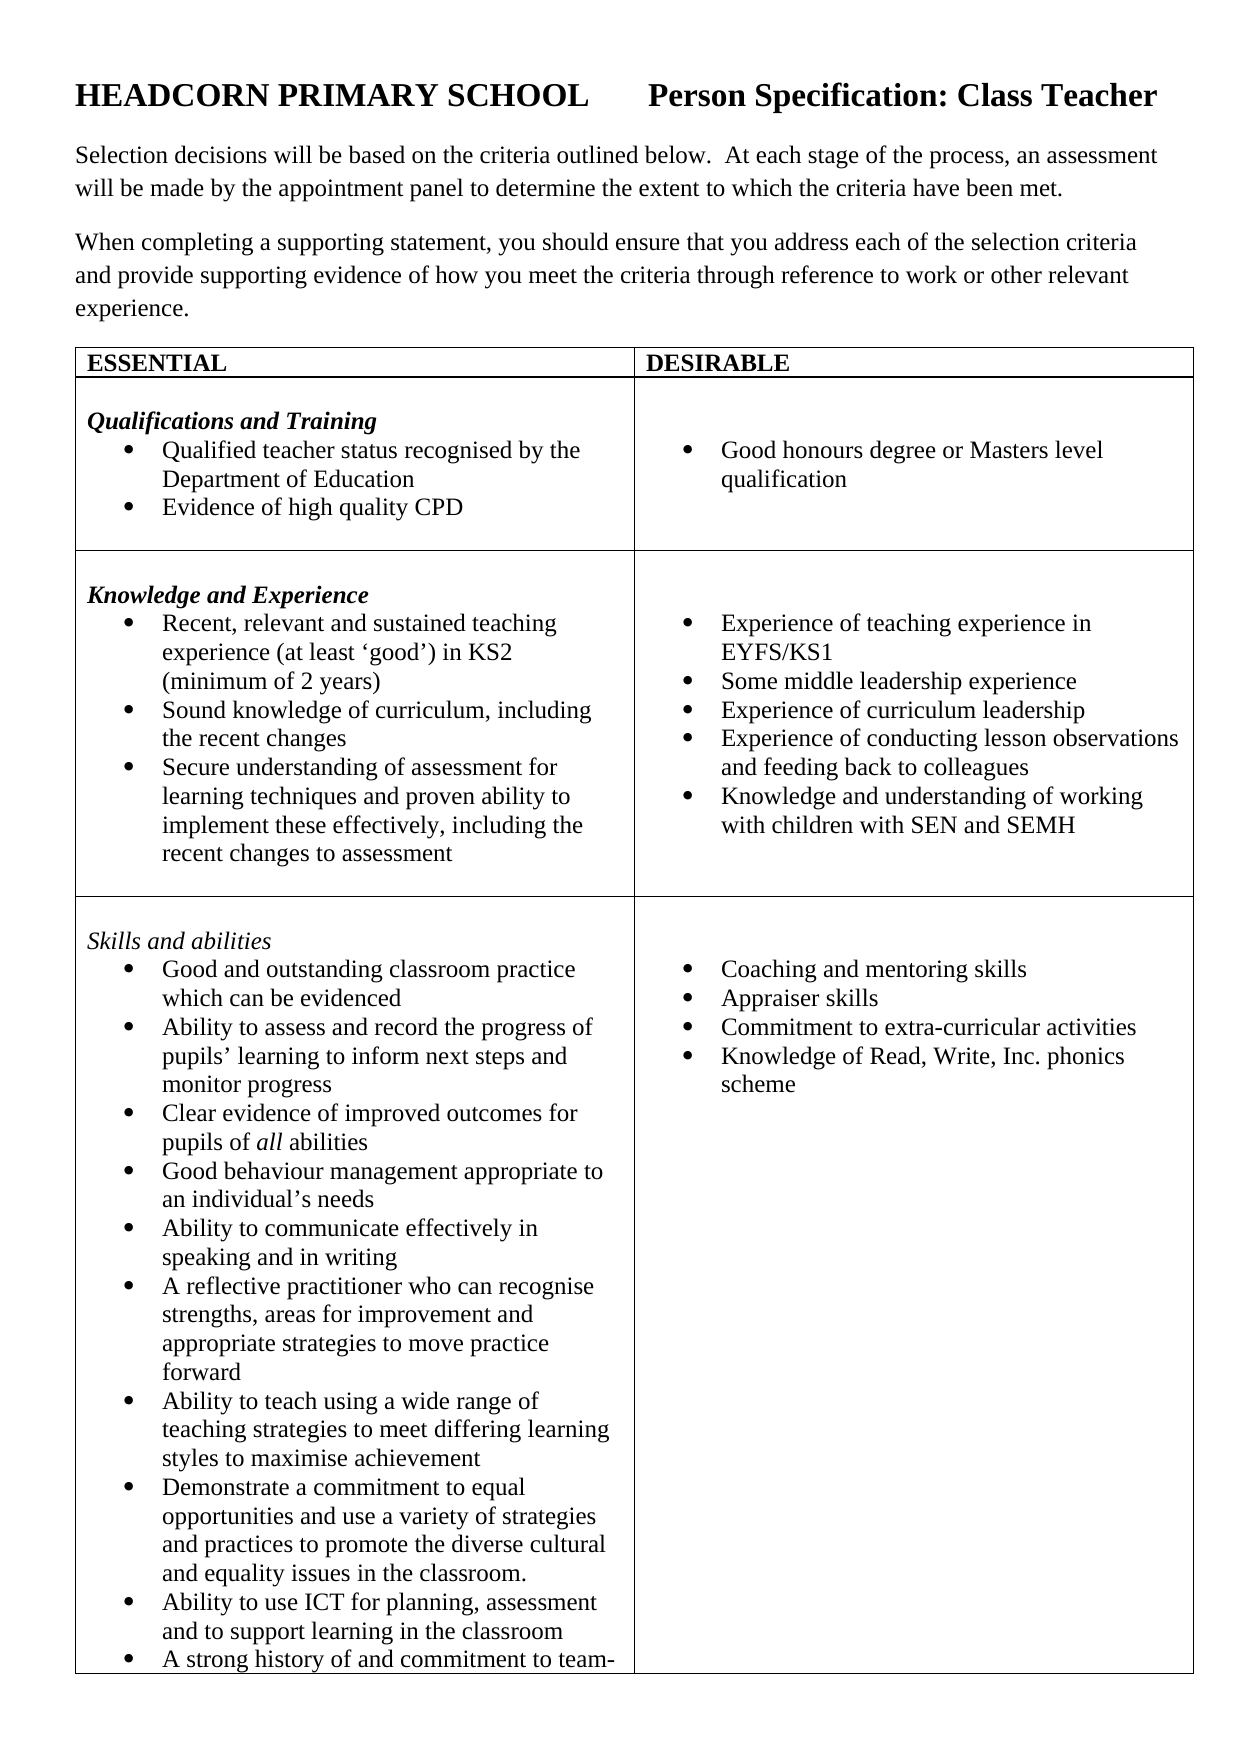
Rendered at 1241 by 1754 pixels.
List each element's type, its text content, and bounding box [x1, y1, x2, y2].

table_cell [76, 897, 634, 1673]
table_cell Qualifications and Training Qualified teacher status recognised by the Department of Education Evidence of high quality CPD [76, 378, 634, 550]
text Selection decisions will be based on the criteria outlined below. At each stage of the process, an assessment will be made by the appointment panel to determine the extent to which the criteria have been met. [75, 140, 1165, 202]
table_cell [635, 897, 1193, 1673]
table_header DESIRABLE [635, 348, 1193, 376]
table_header ESSENTIAL [76, 348, 634, 376]
text When completing a supporting statement, you should ensure that you address each of the selection criteria and provide supporting evidence of how you meet the criteria through reference to work or other relevant experience. [75, 227, 1165, 322]
table_cell Knowledge and Experience Recent, relevant and sustained teaching experience (at least ‘good’) in KS2 (minimum of 2 years) Sound knowledge of curriculum, including the recent changes Secure understanding of assessment for learning techniques and proven ability to implement these effectively, including the recent changes to assessment [76, 551, 634, 896]
table_cell Good honours degree or Masters level qualification [635, 378, 1193, 550]
table_cell Experience of teaching experience in EYFS/KS1 Some middle leadership experience Experience of curriculum leadership Experience of conducting lesson observations and feeding back to colleagues Knowledge and understanding of working with children with SEN and SEMH [635, 551, 1193, 896]
text HEADCORN PRIMARY SCHOOL Person Specification: Class Teacher [75, 75, 1165, 113]
